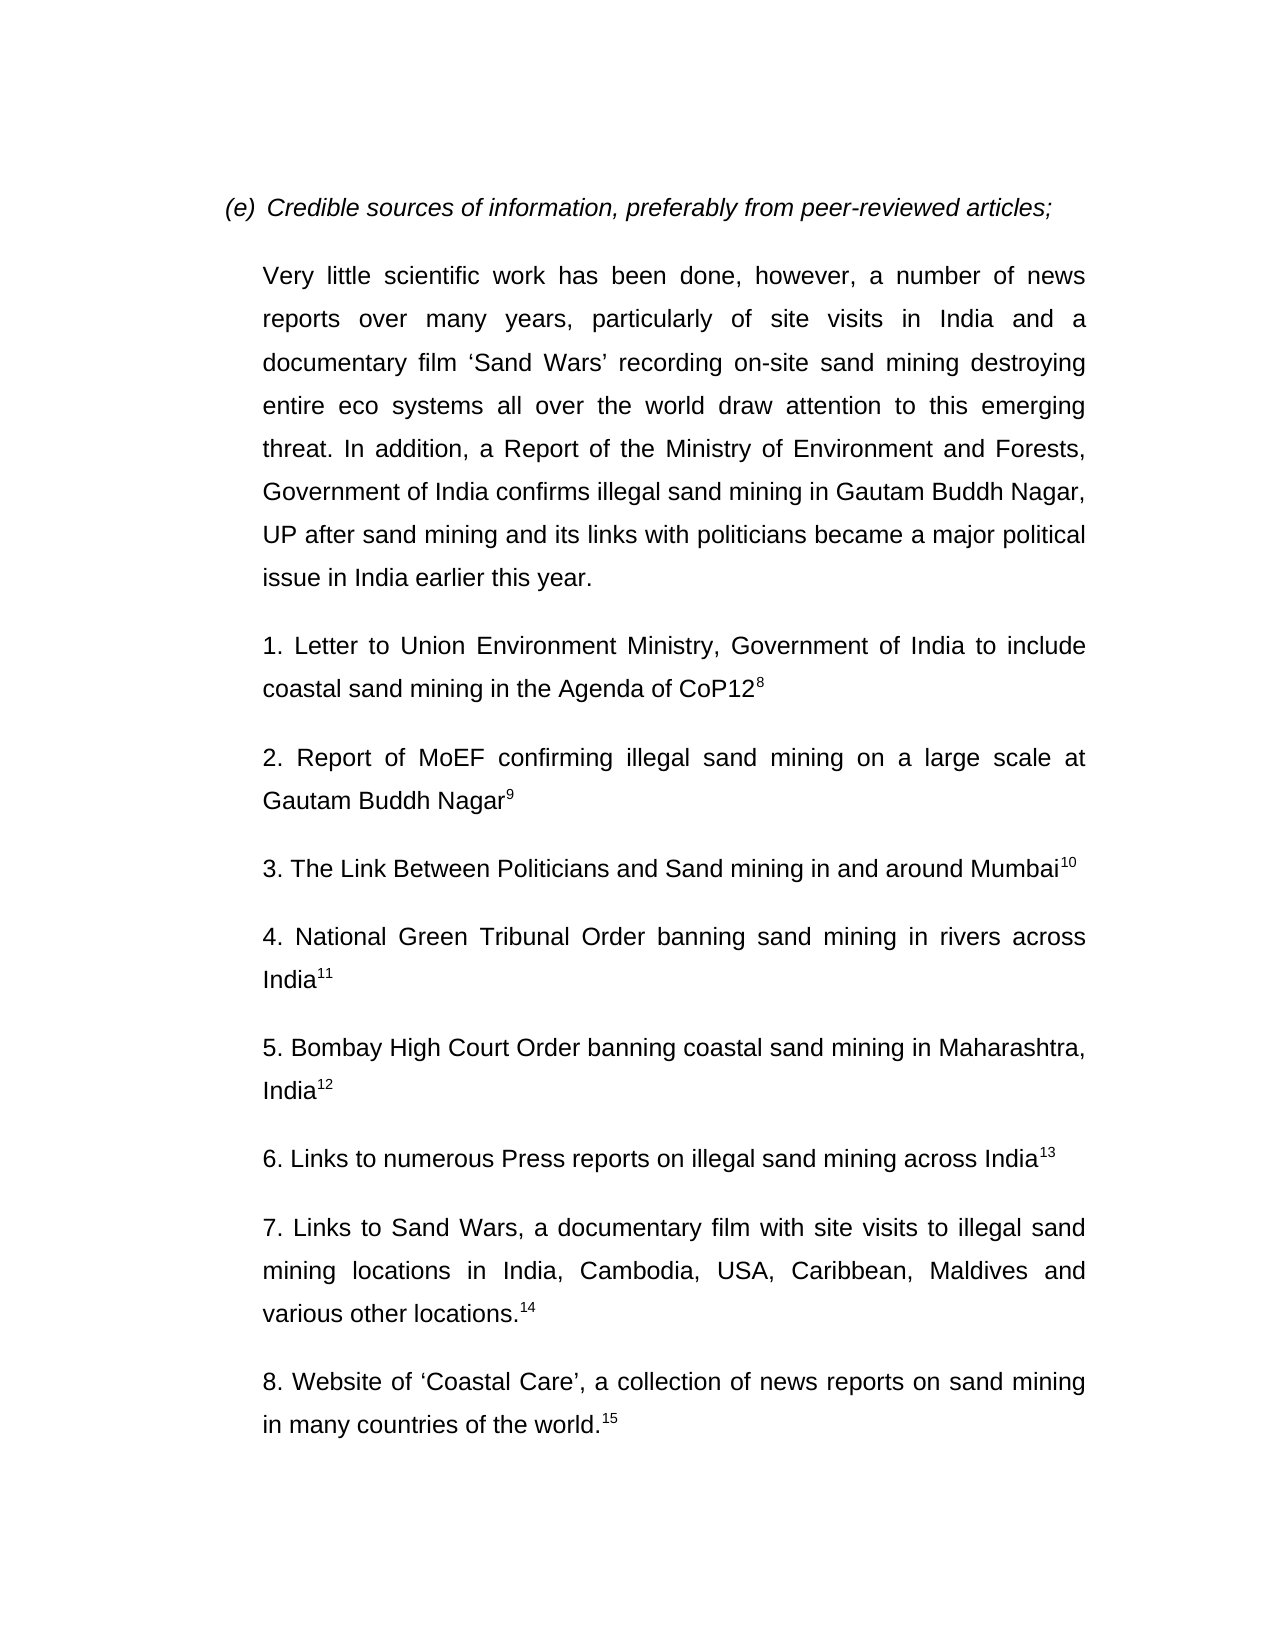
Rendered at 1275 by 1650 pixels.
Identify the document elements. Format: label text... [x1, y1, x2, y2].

text 4. National Green Tribunal Order banning sand mining in rivers across India [262, 922, 1087, 994]
list Credible sources of information, preferably from peer-reviewed articles; [225, 193, 1087, 222]
text 1. Letter to Union Environment Ministry, Government of India to include coastal sand mining in the Agenda of CoP12 [262, 631, 1087, 703]
text 6. Links to numerous Press reports on illegal sand mining across India [262, 1144, 1087, 1173]
text 2. Report of MoEF confirming illegal sand mining on a large scale at Gautam Buddh Nagar [262, 742, 1087, 814]
text 3. The Link Between Politicians and Sand mining in and around Mumbai [262, 854, 1087, 882]
text Very little scientific work has been done, however, a number of news reports over many years, particularly of site visits in India and a documentary film ‘Sand Wars’ recording on-site sand mining destroying entire eco systems all over the world draw attention to this emerging threat. In addition, a Report of the Ministry of Environment and Forests, Government of India confirms illegal sand mining in Gautam Buddh Nagar, UP after sand mining and its links with politicians became a major political issue in India earlier this year. [262, 261, 1087, 592]
text 8. Website of ‘Coastal Care’, a collection of news reports on sand mining in many countries of the world. [262, 1367, 1087, 1439]
text 5. Bombay High Court Order banning coastal sand mining in Maharashtra, India [262, 1033, 1087, 1105]
text 7. Links to Sand Wars, a documentary film with site visits to illegal sand mining locations in India, Cambodia, USA, Caribbean, Maldives and various other locations. [262, 1212, 1087, 1327]
